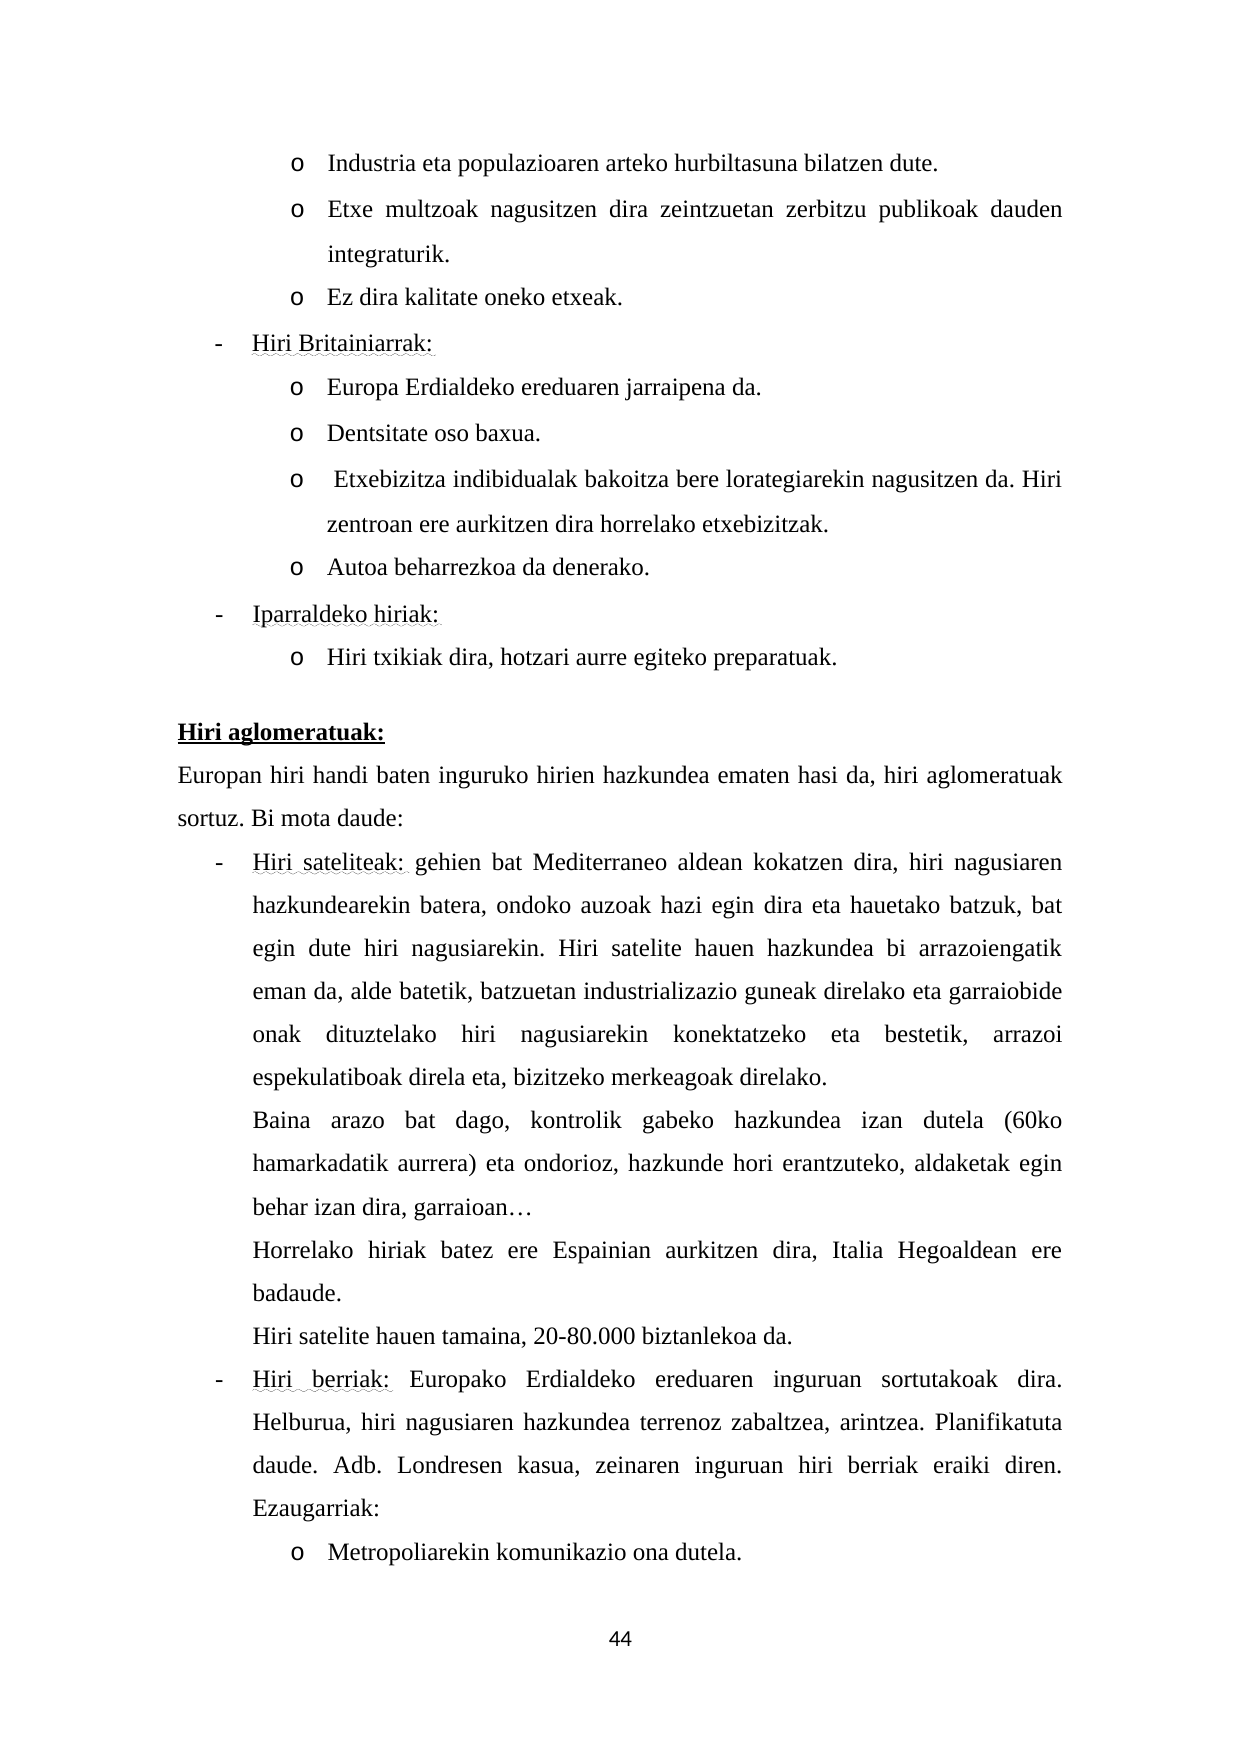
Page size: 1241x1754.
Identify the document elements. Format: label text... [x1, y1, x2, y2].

list Hiri berriak: Europako Erdialdeko ereduaren inguruan sortutakoak dira. Helburua, hiri nagusiaren hazkundea terrenoz zabaltzea, arintzea. Planifikatuta daude. Adb. Londresen kasua, zeinaren inguruan hiri berriak eraiki diren. Ezaugarriak: [215, 1364, 1063, 1522]
list Baina arazo bat dago, kontrolik gabeko hazkundea izan dutela (60ko hamarkadatik aurrera) eta ondorioz, hazkunde hori erantzuteko, aldaketak egin behar izan dira, garraioan… [252, 1105, 1063, 1220]
list Hiri sateliteak: gehien bat Mediterraneo aldean kokatzen dira, hiri nagusiaren hazkundearekin batera, ondoko auzoak hazi egin dira eta hauetako batzuk, bat egin dute hiri nagusiarekin. Hiri satelite hauen hazkundea bi arrazoiengatik eman da, alde batetik, batzuetan industrializazio guneak direlako eta garraiobide onak dituztelako hiri nagusiarekin konektatzeko eta bestetik, arrazoi espekulatiboak direla eta, bizitzeko merkeagoak direlako. [215, 847, 1063, 1091]
list Industria eta populazioaren arteko hurbiltasuna bilatzen dute. [290, 148, 1063, 178]
list Ez dira kalitate oneko etxeak. [289, 282, 1063, 313]
list Horrelako hiriak batez ere Espainian aurkitzen dira, Italia Hegoaldean ere badaude. [252, 1235, 1063, 1307]
list Iparraldeko hiriak: [215, 599, 1063, 627]
list Hiri txikiak dira, hotzari aurre egiteko preparatuak. [289, 642, 1063, 673]
list Hiri Britainiarrak: [214, 328, 1063, 357]
list Europa Erdialdeko ereduaren jarraipena da. [289, 372, 1063, 402]
list Europan hiri handi baten inguruko hirien hazkundea ematen hasi da, hiri aglomeratuak sortuz. Bi mota daude: [177, 760, 1063, 832]
list Autoa beharrezkoa da denerako. [289, 552, 1063, 583]
list Etxe multzoak nagusitzen dira zeintzuetan zerbitzu publikoak dauden integraturik. [290, 194, 1063, 268]
list Hiri satelite hauen tamaina, 20-80.000 biztanlekoa da. [252, 1321, 1063, 1350]
list Metropoliarekin komunikazio ona dutela. [290, 1537, 1063, 1567]
list Dentsitate oso baxua. [289, 418, 1063, 449]
list Etxebizitza indibidualak bakoitza bere lorategiarekin nagusitzen da. Hiri zentroan ere aurkitzen dira horrelako etxebizitzak. [289, 464, 1063, 538]
list Hiri aglomeratuak: [177, 717, 1063, 746]
